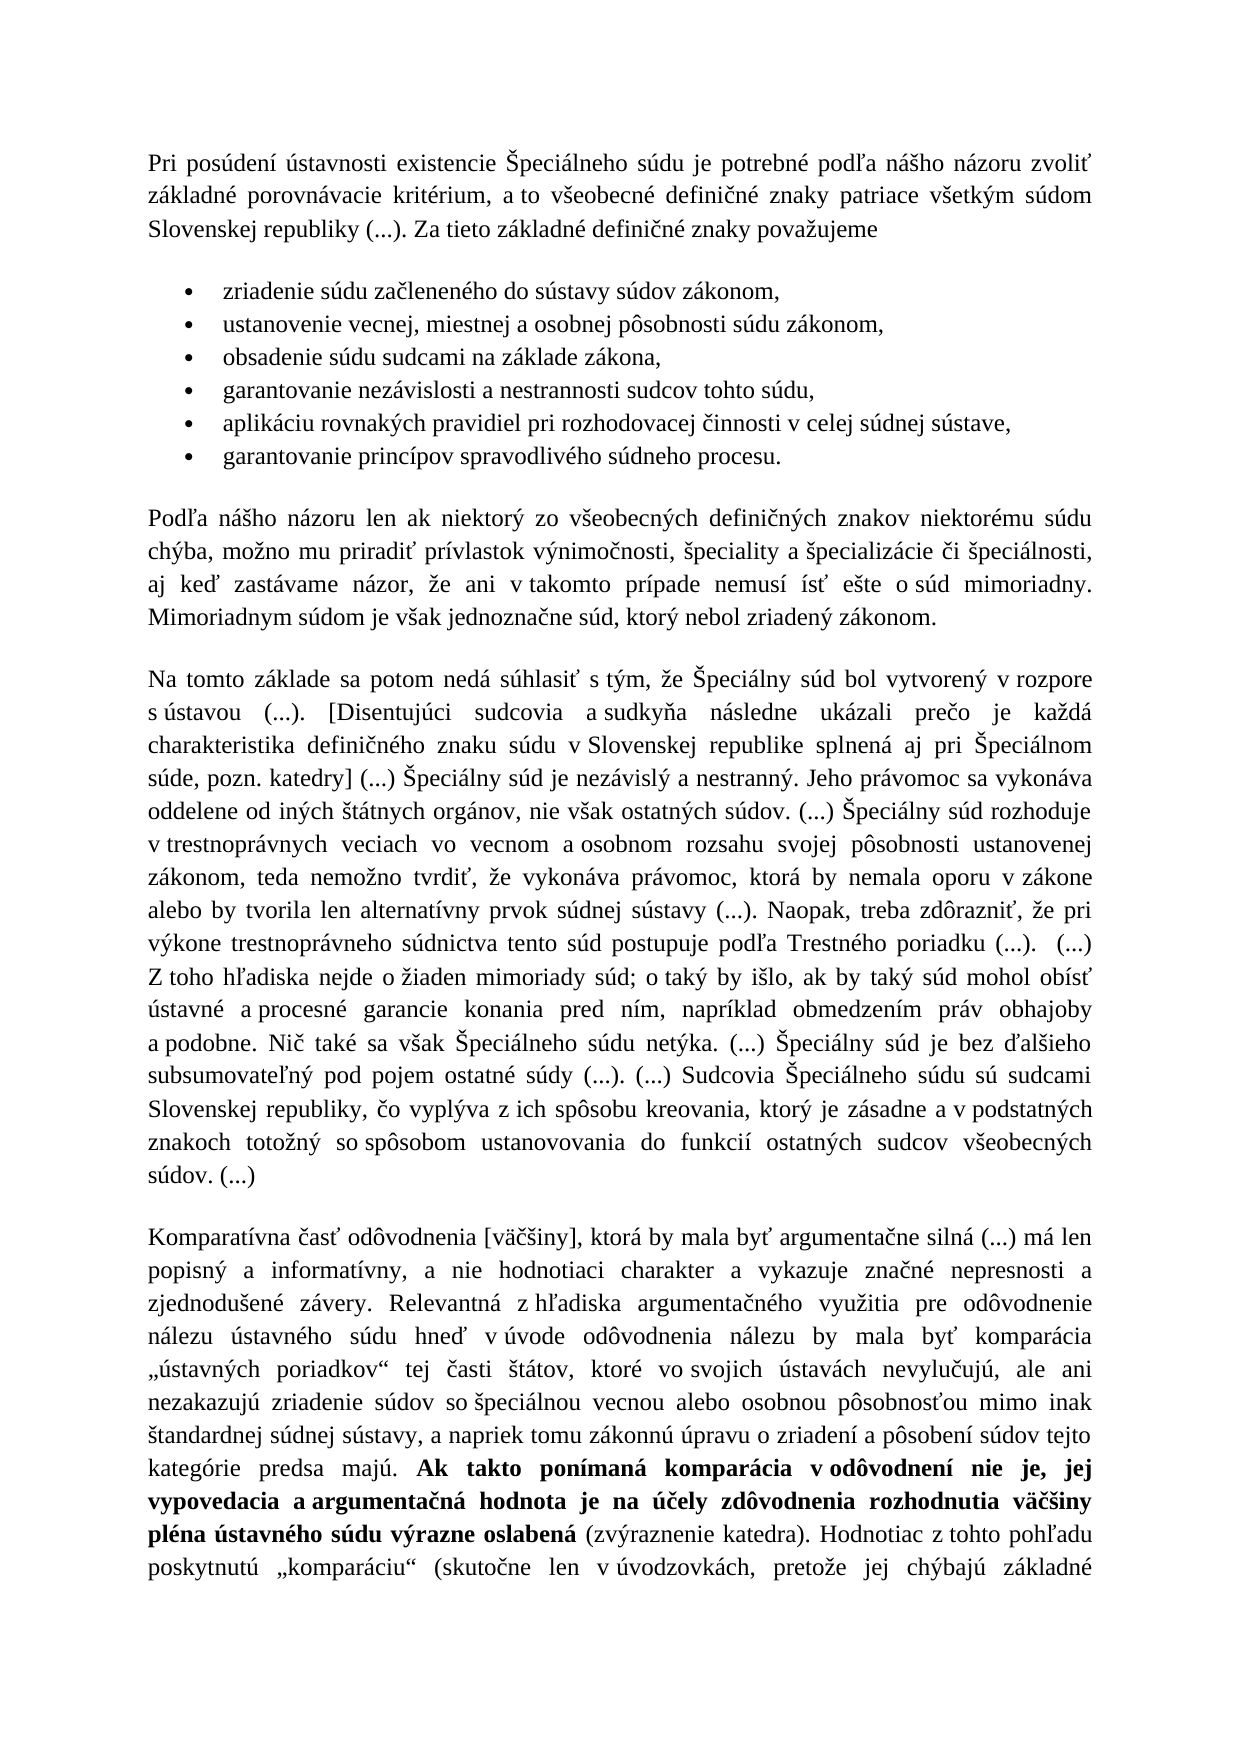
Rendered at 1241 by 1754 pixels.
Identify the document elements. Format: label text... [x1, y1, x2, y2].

list aplikáciu rovnakých pravidiel pri rozhodovacej činnosti v celej súdnej sústave, [185, 408, 1093, 437]
list obsadenie súdu sudcami na základe zákona, [185, 342, 1093, 371]
text Pri posúdení ústavnosti existencie Špeciálneho súdu je potrebné podľa nášho názoru zvoliť základné porovnávacie kritérium, a to všeobecné definičné znaky patriace všetkým súdom Slovenskej republiky (...). Za tieto základné definičné znaky považujeme [148, 148, 1093, 242]
text Podľa nášho názoru len ak niektorý zo všeobecných definičných znakov niektorému súdu chýba, možno mu priradiť prívlastok výnimočnosti, špeciality a špecializácie či špeciálnosti, aj keď zastávame názor, že ani v takomto prípade nemusí ísť ešte o súd mimoriadny. Mimoriadnym súdom je však jednoznačne súd, ktorý nebol zriadený zákonom. [148, 503, 1093, 631]
list ustanovenie vecnej, miestnej a osobnej pôsobnosti súdu zákonom, [185, 309, 1093, 338]
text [148, 1222, 1093, 1581]
text Na tomto základe sa potom nedá súhlasiť s tým, že Špeciálny súd bol vytvorený v rozpore s ústavou (...). [Disentujúci sudcovia a sudkyňa následne ukázali prečo je každá charakteristika definičného znaku súdu v Slovenskej republike splnená aj pri Špeciálnom súde, pozn. katedry] (...) Špeciálny súd je nezávislý a nestranný. Jeho právomoc sa vykonáva oddelene od iných štátnych orgánov, nie však ostatných súdov. (...) Špeciálny súd rozhoduje v trestnoprávnych veciach vo vecnom a osobnom rozsahu svojej pôsobnosti ustanovenej zákonom, teda nemožno tvrdiť, že vykonáva právomoc, ktorá by nemala oporu v zákone alebo by tvorila len alternatívny prvok súdnej sústavy (...). Naopak, treba zdôrazniť, že pri výkone trestnoprávneho súdnictva tento súd postupuje podľa Trestného poriadku (...). (...) Z toho hľadiska nejde o žiaden mimoriady súd; o taký by išlo, ak by taký súd mohol obísť ústavné a procesné garancie konania pred ním, napríklad obmedzením práv obhajoby a podobne. Nič také sa však Špeciálneho súdu netýka. (...) Špeciálny súd je bez ďalšieho subsumovateľný pod pojem ostatné súdy (...). (...) Sudcovia Špeciálneho súdu sú sudcami Slovenskej republiky, čo vyplýva z ich spôsobu kreovania, ktorý je zásadne a v podstatných znakoch totožný so spôsobom ustanovovania do funkcií ostatných sudcov všeobecných súdov. (...) [148, 664, 1093, 1188]
list garantovanie princípov spravodlivého súdneho procesu. [185, 441, 1093, 470]
list garantovanie nezávislosti a nestrannosti sudcov tohto súdu, [185, 375, 1093, 404]
list zriadenie súdu začleneného do sústavy súdov zákonom, [185, 276, 1093, 304]
